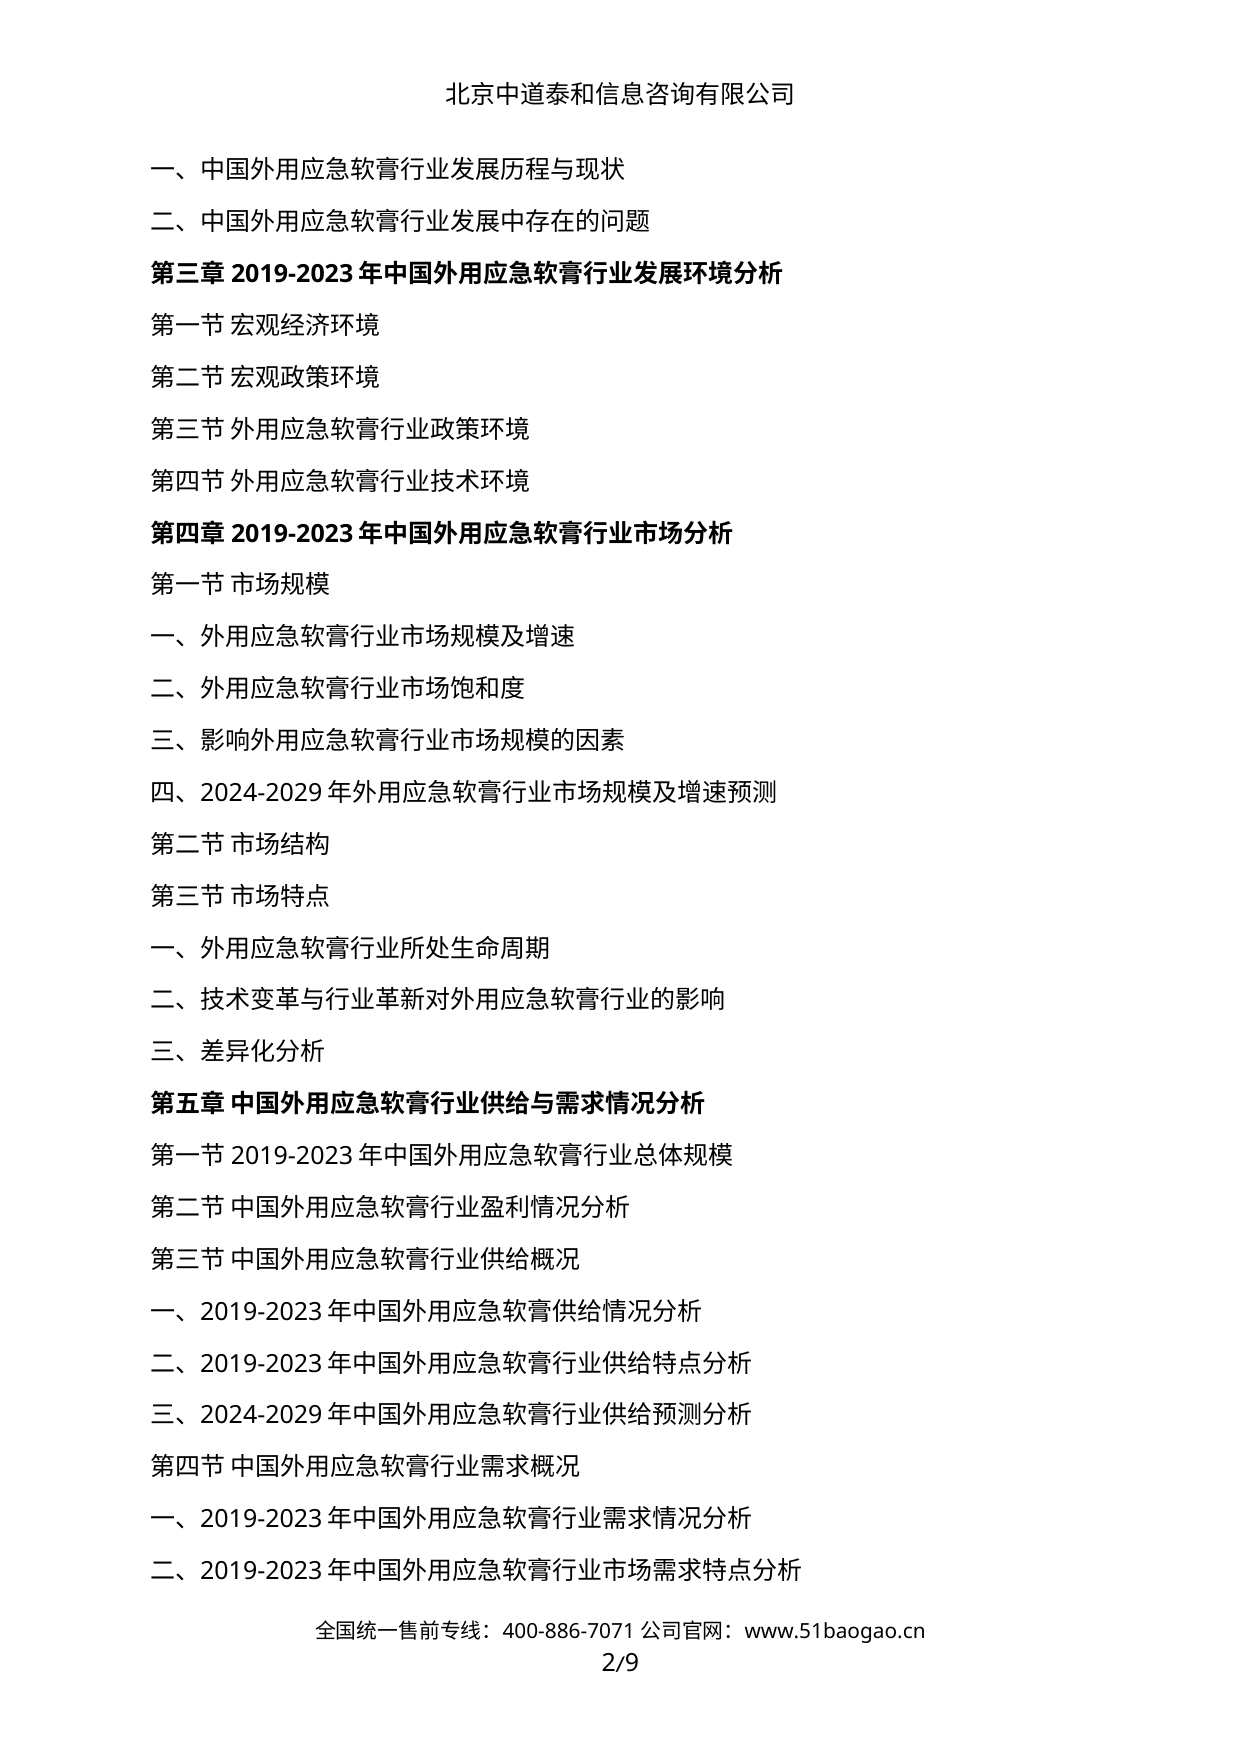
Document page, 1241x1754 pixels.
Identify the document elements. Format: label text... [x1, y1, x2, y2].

text 一、2019-2023年中国外用应急软膏供给情况分析 [150, 1291, 1090, 1327]
text 第二节 宏观政策环境 [150, 357, 1090, 394]
text 第五章 中国外用应急软膏行业供给与需求情况分析 [150, 1084, 1090, 1120]
text 第四章 2019-2023年中国外用应急软膏行业市场分析 [150, 513, 1090, 549]
text 第四节 外用应急软膏行业技术环境 [150, 461, 1090, 497]
text 二、2019-2023年中国外用应急软膏行业供给特点分析 [150, 1343, 1090, 1379]
text 三、2024-2029年中国外用应急软膏行业供给预测分析 [150, 1395, 1090, 1431]
text 第四节 中国外用应急软膏行业需求概况 [150, 1447, 1090, 1483]
text 三、影响外用应急软膏行业市场规模的因素 [150, 721, 1090, 757]
text 第一节 宏观经济环境 [150, 306, 1090, 342]
text 一、2019-2023年中国外用应急软膏行业需求情况分析 [150, 1499, 1090, 1535]
text 第三节 中国外用应急软膏行业供给概况 [150, 1239, 1090, 1276]
text 第一节 市场规模 [150, 565, 1090, 601]
text 第二节 市场结构 [150, 824, 1090, 861]
text 第三章 2019-2023年中国外用应急软膏行业发展环境分析 [150, 254, 1090, 290]
text 第一节 2019-2023年中国外用应急软膏行业总体规模 [150, 1136, 1090, 1172]
text 一、外用应急软膏行业所处生命周期 [150, 928, 1090, 964]
text 二、中国外用应急软膏行业发展中存在的问题 [150, 202, 1090, 238]
text 二、外用应急软膏行业市场饱和度 [150, 669, 1090, 705]
text 二、技术变革与行业革新对外用应急软膏行业的影响 [150, 980, 1090, 1016]
text 二、2019-2023年中国外用应急软膏行业市场需求特点分析 [150, 1551, 1090, 1587]
text 第二节 中国外用应急软膏行业盈利情况分析 [150, 1187, 1090, 1224]
text 第三节 外用应急软膏行业政策环境 [150, 409, 1090, 446]
text 一、外用应急软膏行业市场规模及增速 [150, 617, 1090, 653]
text 第三节 市场特点 [150, 876, 1090, 912]
text 三、差异化分析 [150, 1032, 1090, 1068]
text 一、中国外用应急软膏行业发展历程与现状 [150, 150, 1090, 186]
text 四、2024-2029年外用应急软膏行业市场规模及增速预测 [150, 772, 1090, 809]
